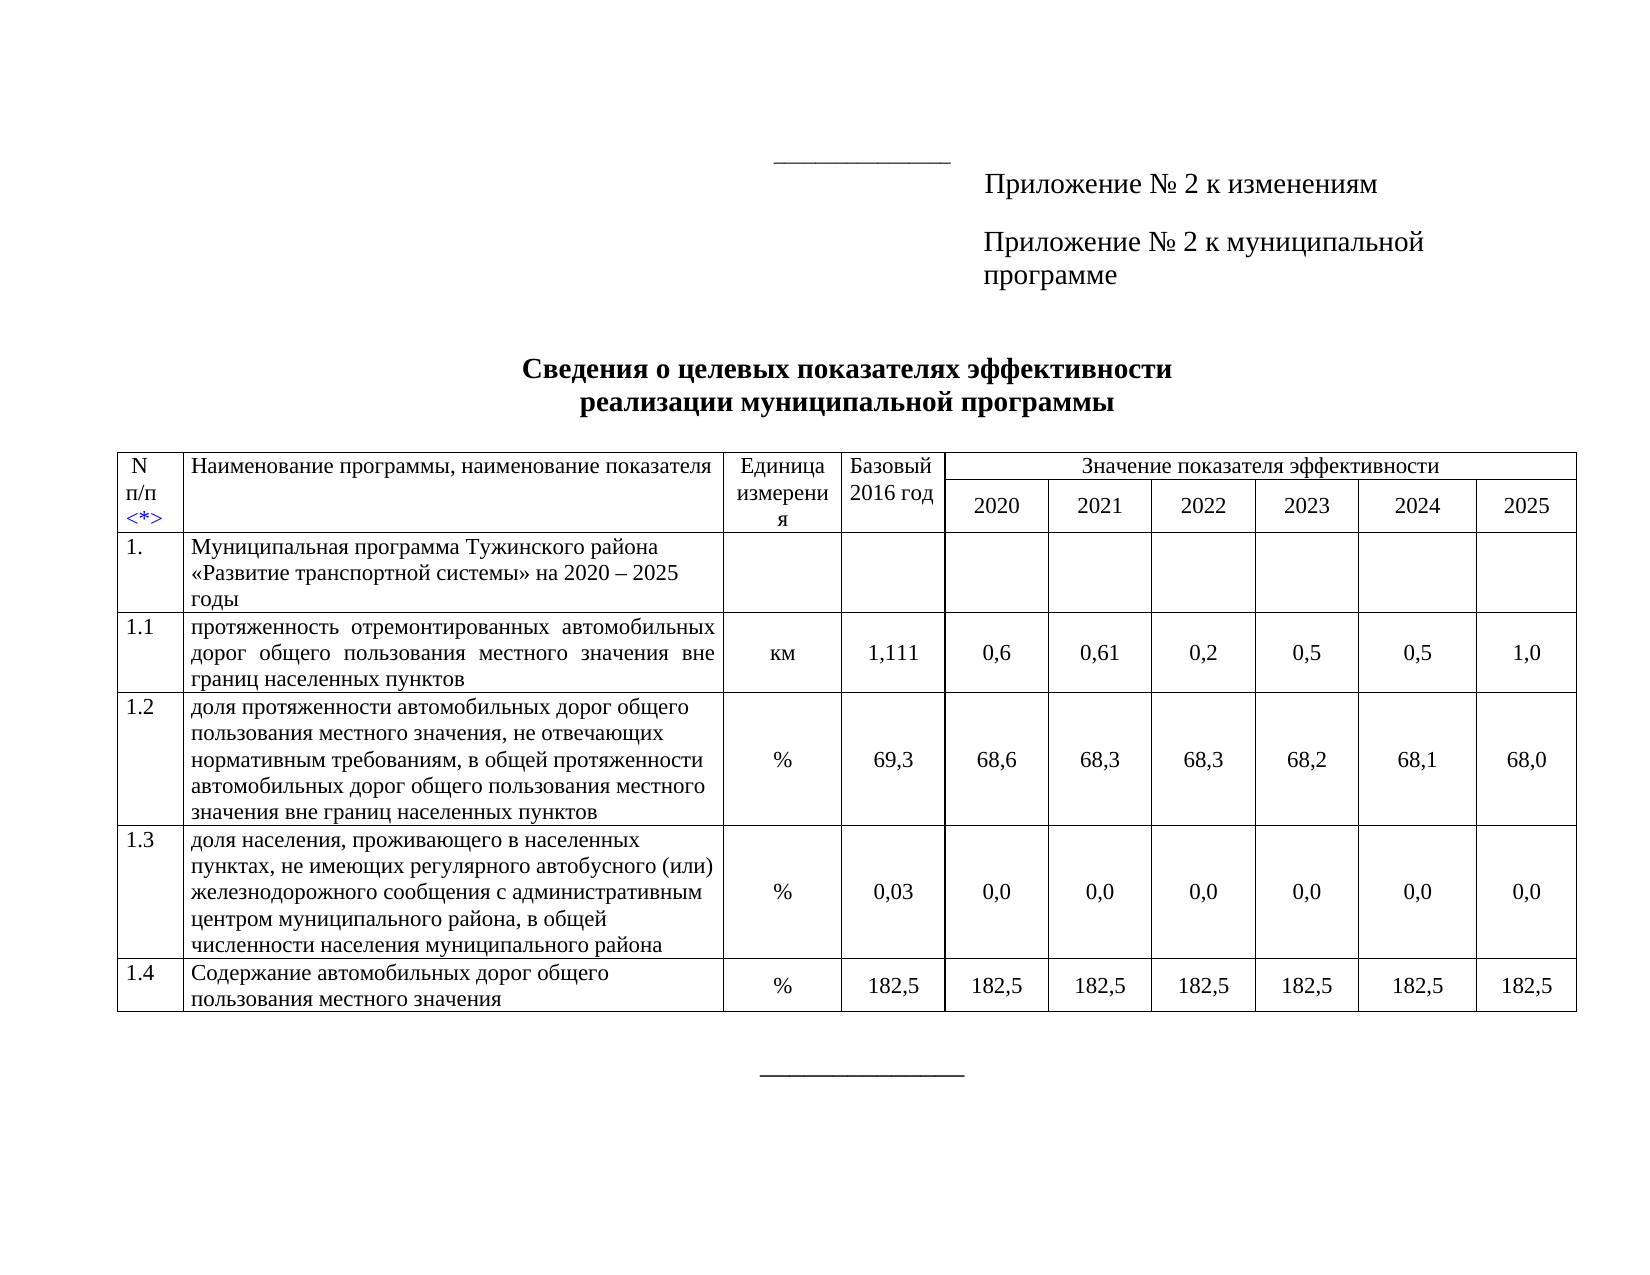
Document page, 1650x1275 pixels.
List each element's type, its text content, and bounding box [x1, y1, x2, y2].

table_cell 1.1 [118, 613, 183, 692]
table_cell 68,6 [946, 693, 1048, 825]
table_cell [842, 533, 944, 612]
table_cell 0,0 [1359, 826, 1476, 957]
table_cell % [724, 693, 841, 825]
table_cell Содержание автомобильных дорог общего пользования местного значения [184, 959, 723, 1011]
text Приложение № 2 к изменениям [162, 166, 1431, 200]
table_cell 2022 [1152, 480, 1255, 532]
table_header Наименование программы, наименование показателя [184, 453, 723, 532]
table_cell 2023 [1256, 480, 1358, 532]
table_cell доля протяженности автомобильных дорог общего пользования местного значения, не отвечающих нормативным требованиям, в общей протяженности автомобильных дорог общего пользования местного значения вне границ населенных пунктов [184, 693, 723, 825]
table_cell 1.3 [118, 826, 183, 957]
table_cell доля населения, проживающего в населенных пунктах, не имеющих регулярного автобусного (или) железнодорожного сообщения с административным центром муниципального района, в общей численности населения муниципального района [184, 826, 723, 957]
table_cell [1152, 533, 1255, 612]
table_cell 0,0 [1256, 826, 1358, 957]
table_cell 182,5 [1256, 959, 1358, 1011]
table_cell 68,3 [1152, 693, 1255, 825]
table_cell 68,0 [1477, 693, 1576, 825]
table_cell 182,5 [1477, 959, 1576, 1011]
table_cell 1. [118, 533, 183, 612]
table_cell протяженность отремонтированных автомобильных дорог общего пользования местного значения вне границ населенных пунктов [184, 613, 723, 692]
table_cell 68,3 [1049, 693, 1151, 825]
table_cell 68,1 [1359, 693, 1476, 825]
table_cell 2021 [1049, 480, 1151, 532]
text _________________ [162, 142, 1532, 166]
table_cell 2024 [1359, 480, 1476, 532]
table_header Значение показателя эффективности [946, 453, 1576, 479]
table_cell 0,5 [1256, 613, 1358, 692]
table_cell 0,5 [1359, 613, 1476, 692]
text ______________ [162, 1046, 1532, 1079]
text программе [162, 257, 1431, 291]
table_cell % [724, 826, 841, 957]
table_cell 1.4 [118, 959, 183, 1011]
table_cell Муниципальная программа Тужинского района «Развитие транспортной системы» на 2020 – 2025 годы [184, 533, 723, 612]
table_cell 0,2 [1152, 613, 1255, 692]
table_cell 68,2 [1256, 693, 1358, 825]
table_cell [1477, 533, 1576, 612]
table_cell 0,03 [842, 826, 944, 957]
table_cell 0,61 [1049, 613, 1151, 692]
table_header Единица измерения [724, 453, 841, 532]
table_cell 182,5 [1049, 959, 1151, 1011]
table_cell 0,0 [1049, 826, 1151, 957]
table_cell 1,0 [1477, 613, 1576, 692]
table_cell 1,111 [842, 613, 944, 692]
text Сведения о целевых показателях эффективности [162, 351, 1532, 384]
table_cell 182,5 [1152, 959, 1255, 1011]
text Приложение № 2 к муниципальной [162, 224, 1431, 257]
table_cell % [724, 959, 841, 1011]
table_cell 1.2 [118, 693, 183, 825]
table_cell 182,5 [946, 959, 1048, 1011]
table_cell [1049, 533, 1151, 612]
text реализации муниципальной программы [162, 384, 1532, 418]
table_cell 182,5 [842, 959, 944, 1011]
table_cell 0,6 [946, 613, 1048, 692]
table_cell 0,0 [1152, 826, 1255, 957]
table_header Базовый 2016 год [842, 453, 944, 532]
table_cell 0,0 [946, 826, 1048, 957]
table_cell [1359, 533, 1476, 612]
table_cell 2020 [946, 480, 1048, 532]
table_cell 2025 [1477, 480, 1576, 532]
table_cell [946, 533, 1048, 612]
table_cell 0,0 [1477, 826, 1576, 957]
table_cell 69,3 [842, 693, 944, 825]
table_cell [1256, 533, 1358, 612]
table_header N п/п <*> [118, 453, 183, 532]
table_cell 182,5 [1359, 959, 1476, 1011]
table_cell [724, 533, 841, 612]
table_cell км [724, 613, 841, 692]
